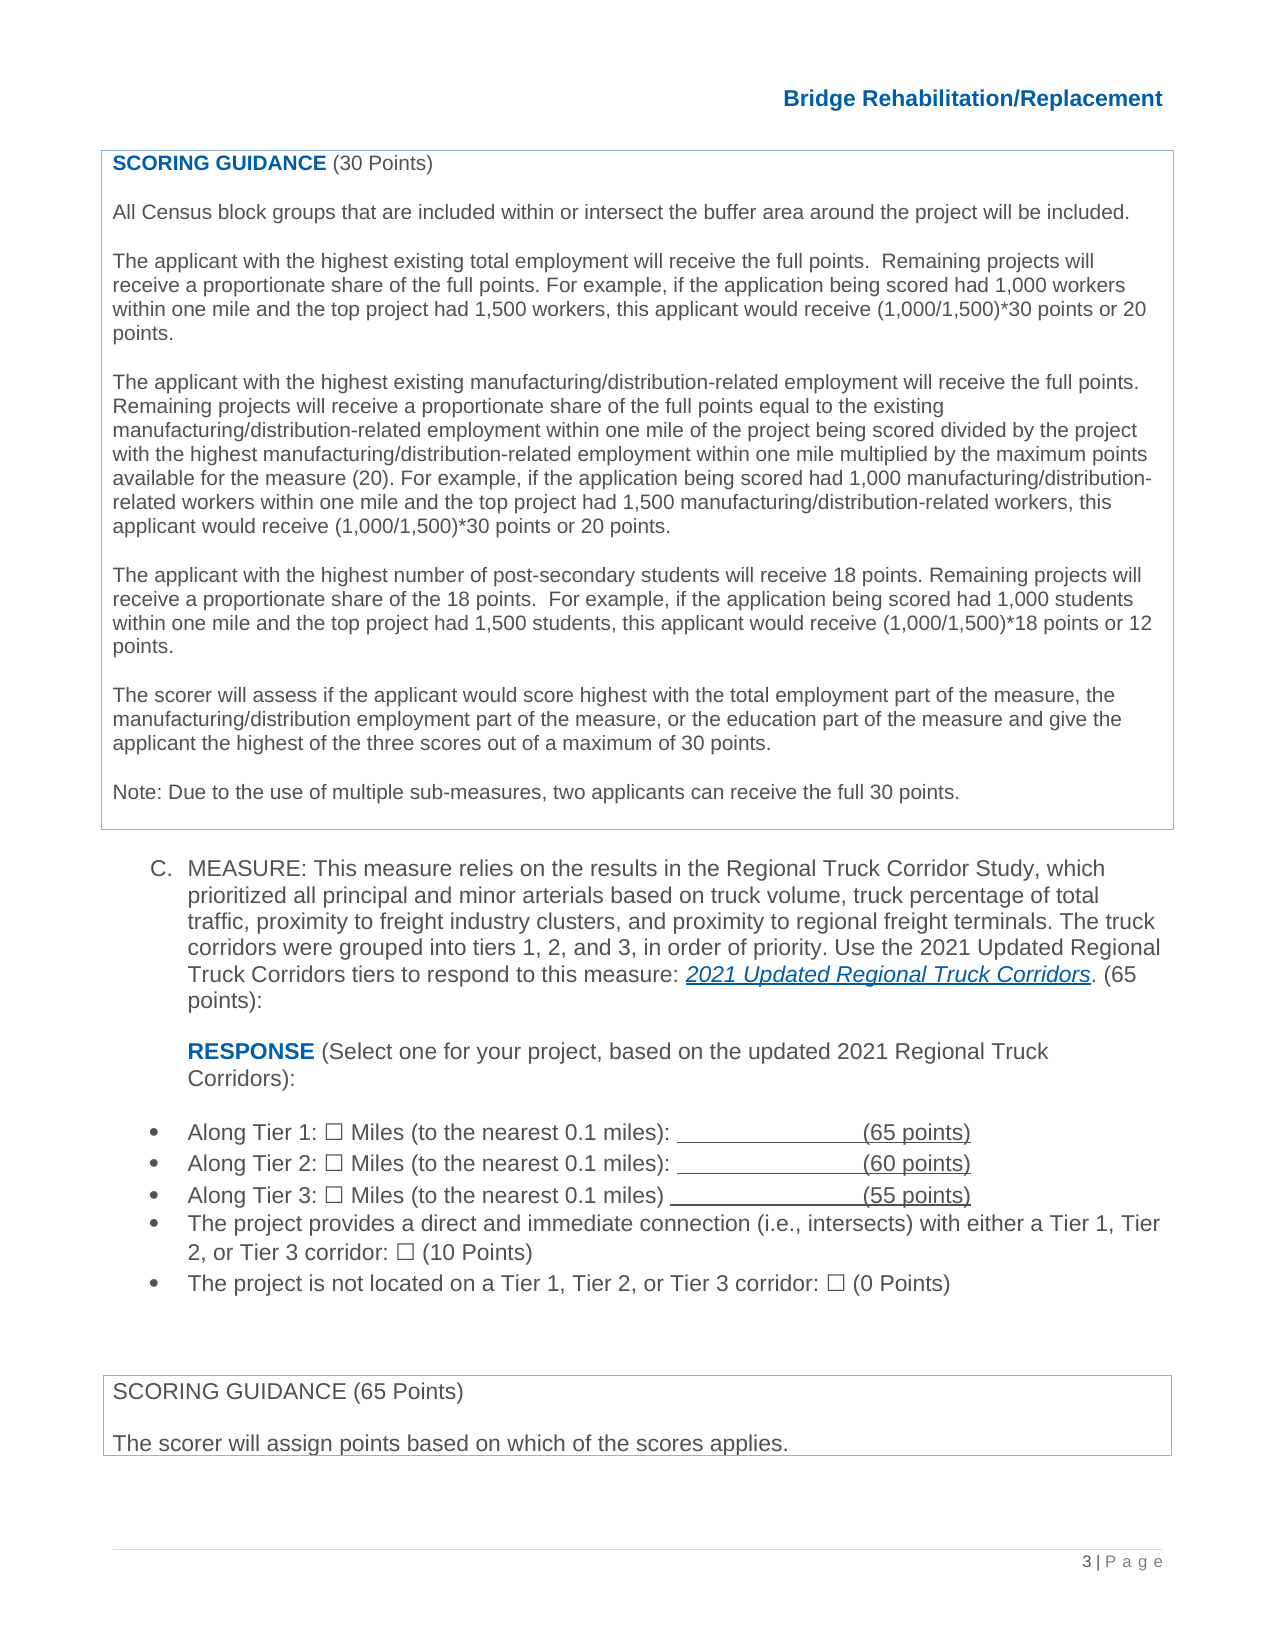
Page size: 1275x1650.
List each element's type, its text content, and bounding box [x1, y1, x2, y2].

list The project is not located on a Tier 1, Tier 2, or Tier 3 corridor: ☐ (0 Points) [150, 1267, 1162, 1299]
list The project provides a direct and immediate connection (i.e., intersects) with either a Tier 1, Tier 2, or Tier 3 corridor: ☐ (10 Points) [150, 1210, 1162, 1267]
list Along Tier 1: ☐ Miles (to the nearest 0.1 miles): (65 points) [150, 1116, 1162, 1147]
text SCORING GUIDANCE (65 Points) [104, 1376, 1171, 1404]
list MEASURE: This measure relies on the results in the Regional Truck Corridor Study, which prioritized all principal and minor arterials based on truck volume, truck percentage of total traffic, proximity to freight industry clusters, and proximity to regional freight terminals. The truck corridors were grouped into tiers 1, 2, and 3, in order of priority. Use the 2021 Updated Regional Truck Corridors tiers to respond to this measure: 2021 Updated Regional Truck Corridors. (65 points): [150, 855, 1162, 1013]
text The scorer will assign points based on which of the scores applies. [104, 1426, 1171, 1455]
text RESPONSE (Select one for your project, based on the updated 2021 Regional Truck Corridors): [187, 1038, 1162, 1091]
list Along Tier 2: ☐ Miles (to the nearest 0.1 miles): (60 points) [150, 1147, 1162, 1178]
table_header SCORING GUIDANCE (30 Points) All Census block groups that are included within or intersect the buffer area around the project will be included. The applicant with the highest existing total employment will receive the full points. Remaining projects will receive a proportionate share of the full points. For example, if the application being scored had 1,000 workers within one mile and the top project had 1,500 workers, this applicant would receive (1,000/1,500)*30 points or 20 points. The applicant with the highest existing manufacturing/distribution-related employment will receive the full points. Remaining projects will receive a proportionate share of the full points equal to the existing manufacturing/distribution-related employment within one mile of the project being scored divided by the project with the highest manufacturing/distribution-related employment within one mile multiplied by the maximum points available for the measure (20). For example, if the application being scored had 1,000 manufacturing/distribution-related workers within one mile and the top project had 1,500 manufacturing/distribution-related workers, this applicant would receive (1,000/1,500)*30 points or 20 points. The applicant with the highest number of post-secondary students will receive 18 points. Remaining projects will receive a proportionate share of the 18 points. For example, if the application being scored had 1,000 students within one mile and the top project had 1,500 students, this applicant would receive (1,000/1,500)*18 points or 12 points. The scorer will assess if the applicant would score highest with the total employment part of the measure, the manufacturing/distribution employment part of the measure, or the education part of the measure and give the applicant the highest of the three scores out of a maximum of 30 points. Note: Due to the use of multiple sub-measures, two applicants can receive the full 30 points. [102, 151, 1173, 829]
list Along Tier 3: ☐ Miles (to the nearest 0.1 miles) (55 points) [150, 1178, 1162, 1210]
